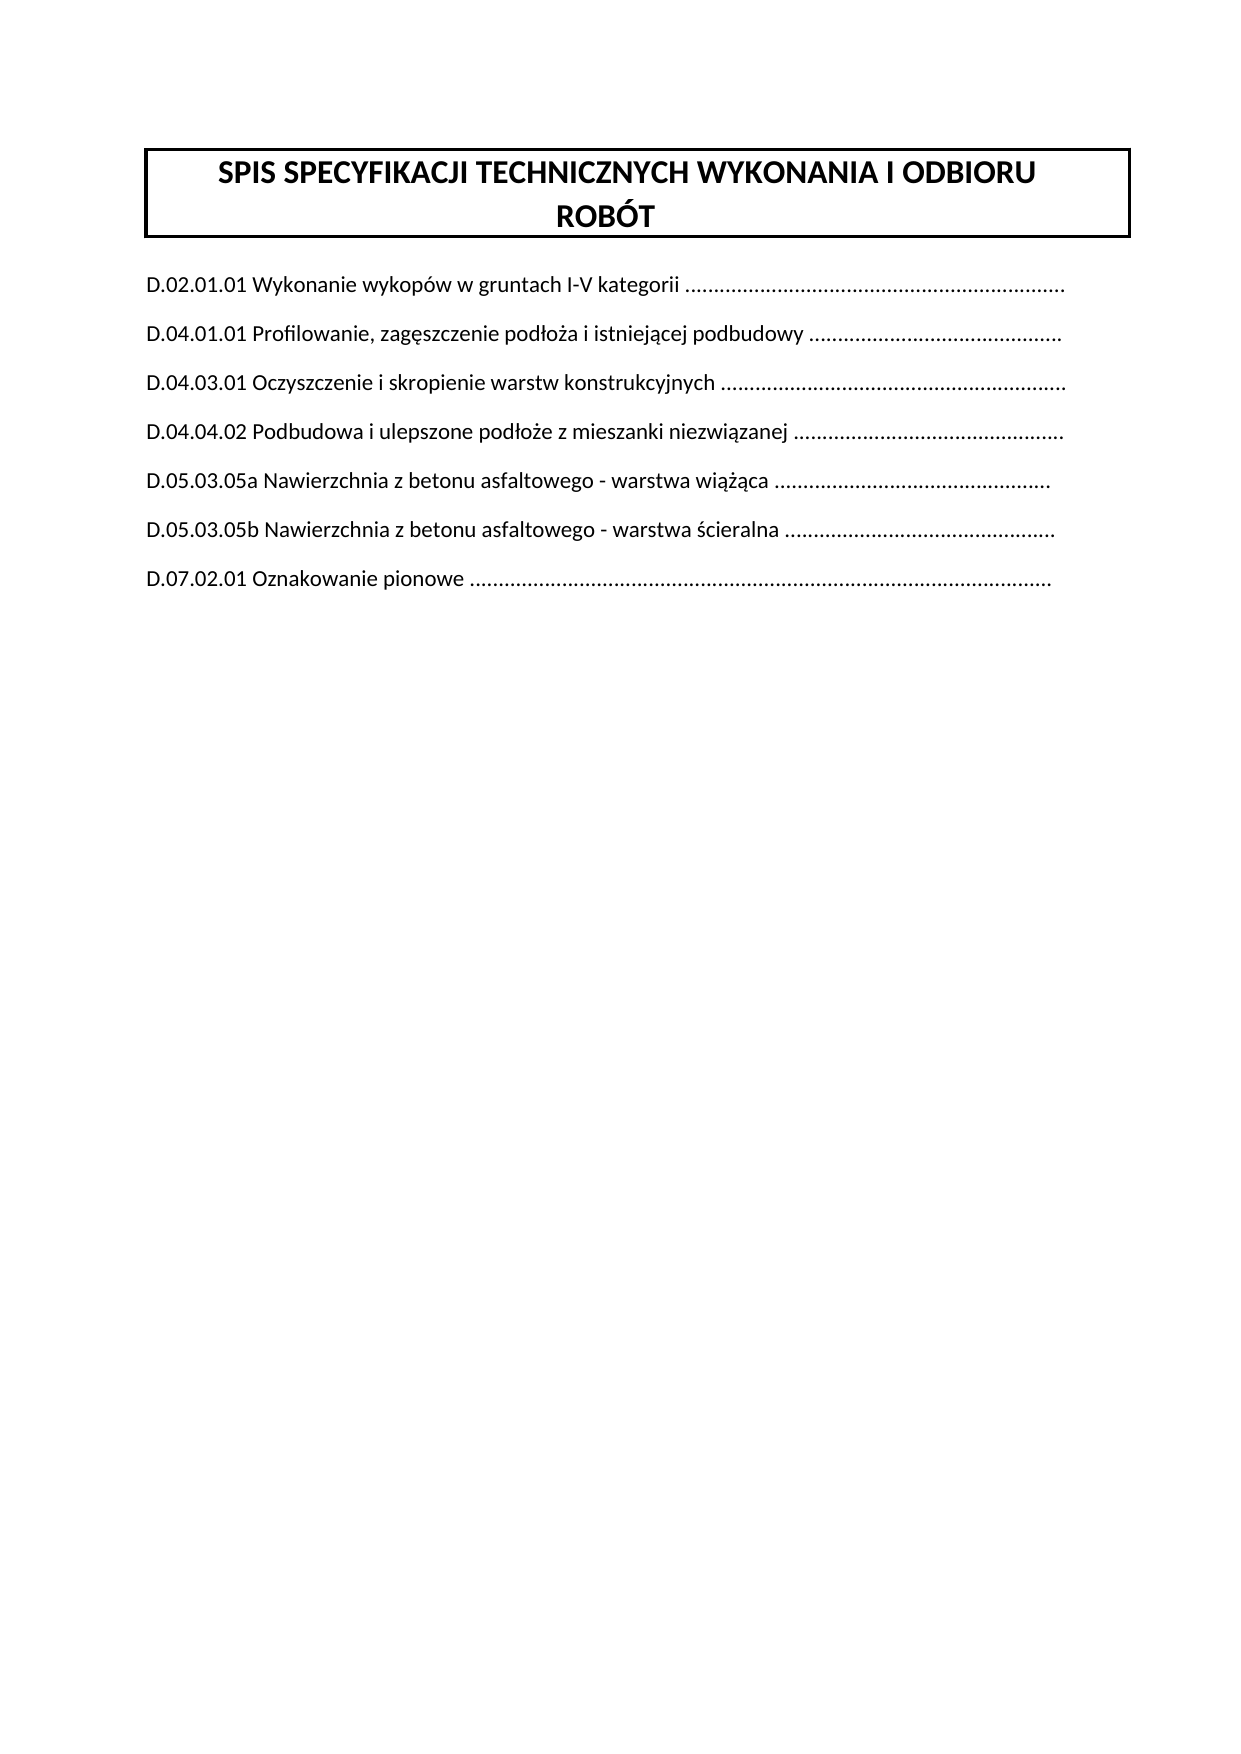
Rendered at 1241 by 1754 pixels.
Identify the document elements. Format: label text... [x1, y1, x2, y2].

text D.05.03.05a Nawierzchnia z betonu asfaltowego - warstwa wiążąca ................................................ [146, 466, 1140, 494]
text SPIS SPECYFIKACJI TECHNICZNYCH WYKONANIA I ODBIORU ROBÓT [148, 151, 1128, 235]
text D.07.02.01 Oznakowanie pionowe ..................................................................................................... [146, 564, 1140, 592]
text D.04.03.01 Oczyszczenie i skropienie warstw konstrukcyjnych ............................................................ [146, 368, 1140, 396]
text D.02.01.01 Wykonanie wykopów w gruntach I-V kategorii .................................................................. [146, 270, 1140, 298]
text D.05.03.05b Nawierzchnia z betonu asfaltowego - warstwa ścieralna ............................................... [146, 515, 1140, 543]
text D.04.01.01 Profilowanie, zagęszczenie podłoża i istniejącej podbudowy ............................................ [146, 319, 1140, 347]
text D.04.04.02 Podbudowa i ulepszone podłoże z mieszanki niezwiązanej ............................................... [146, 417, 1140, 445]
